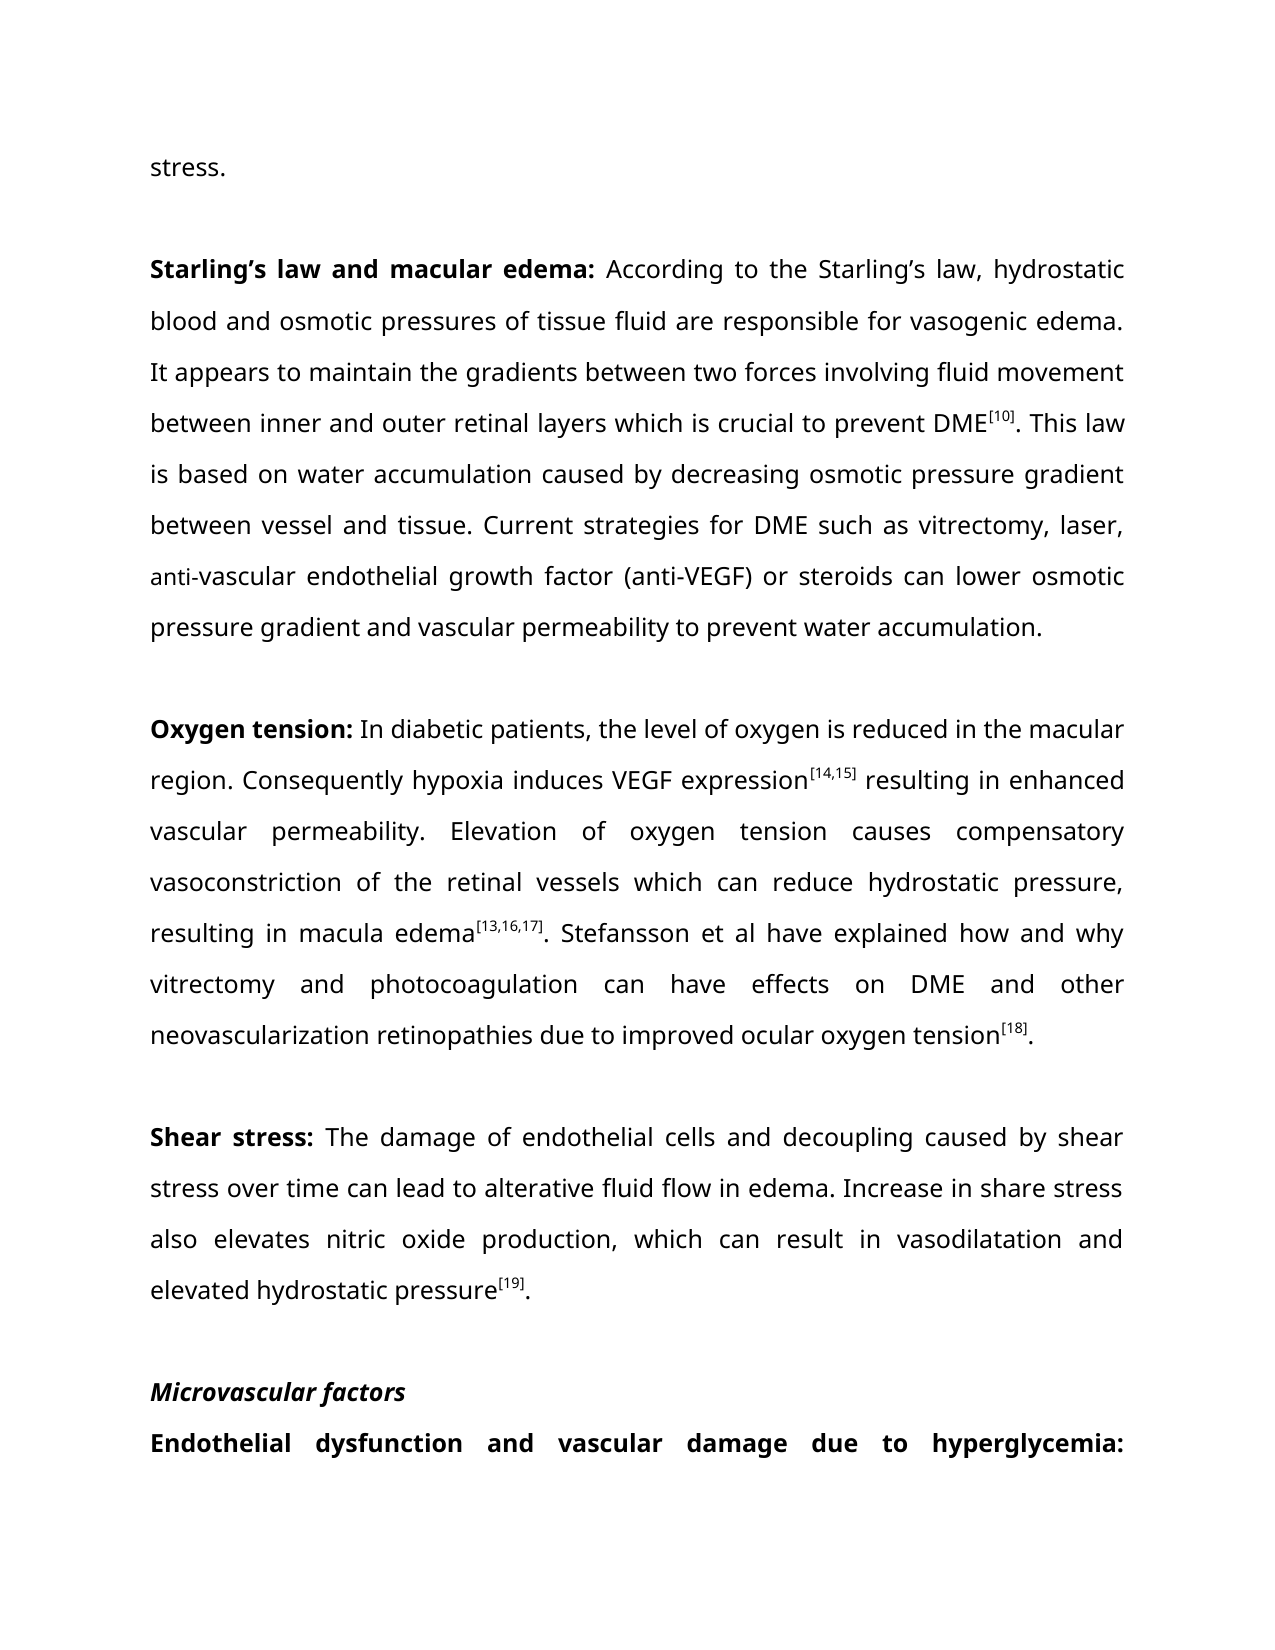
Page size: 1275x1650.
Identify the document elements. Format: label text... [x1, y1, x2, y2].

list Shear stress: The damage of endothelial cells and decoupling caused by shear stress over time can lead to alterative fluid flow in edema. Increase in share stress also elevates nitric oxide production, which can result in vasodilatation and elevated hydrostatic pressure[19]. [150, 1120, 1125, 1307]
list Starling’s law and macular edema: According to the Starling’s law, hydrostatic blood and osmotic pressures of tissue fluid are responsible for vasogenic edema. It appears to maintain the gradients between two forces involving fluid movement between inner and outer retinal layers which is crucial to prevent DME[10]. This law is based on water accumulation caused by decreasing osmotic pressure gradient between vessel and tissue. Current strategies for DME such as vitrectomy, laser, anti-vascular endothelial growth factor (anti-VEGF) or steroids can lower osmotic pressure gradient and vascular permeability to prevent water accumulation. [150, 252, 1125, 643]
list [150, 150, 1125, 184]
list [150, 1426, 1125, 1460]
list Oxygen tension: In diabetic patients, the level of oxygen is reduced in the macular region. Consequently hypoxia induces VEGF expression[14,15] resulting in enhanced vascular permeability. Elevation of oxygen tension causes compensatory vasoconstriction of the retinal vessels which can reduce hydrostatic pressure, resulting in macula edema[13,16,17]. Stefansson et al have explained how and why vitrectomy and photocoagulation can have effects on DME and other neovascularization retinopathies due to improved ocular oxygen tension[18]. [150, 711, 1125, 1052]
list Microvascular factors [150, 1375, 1125, 1409]
